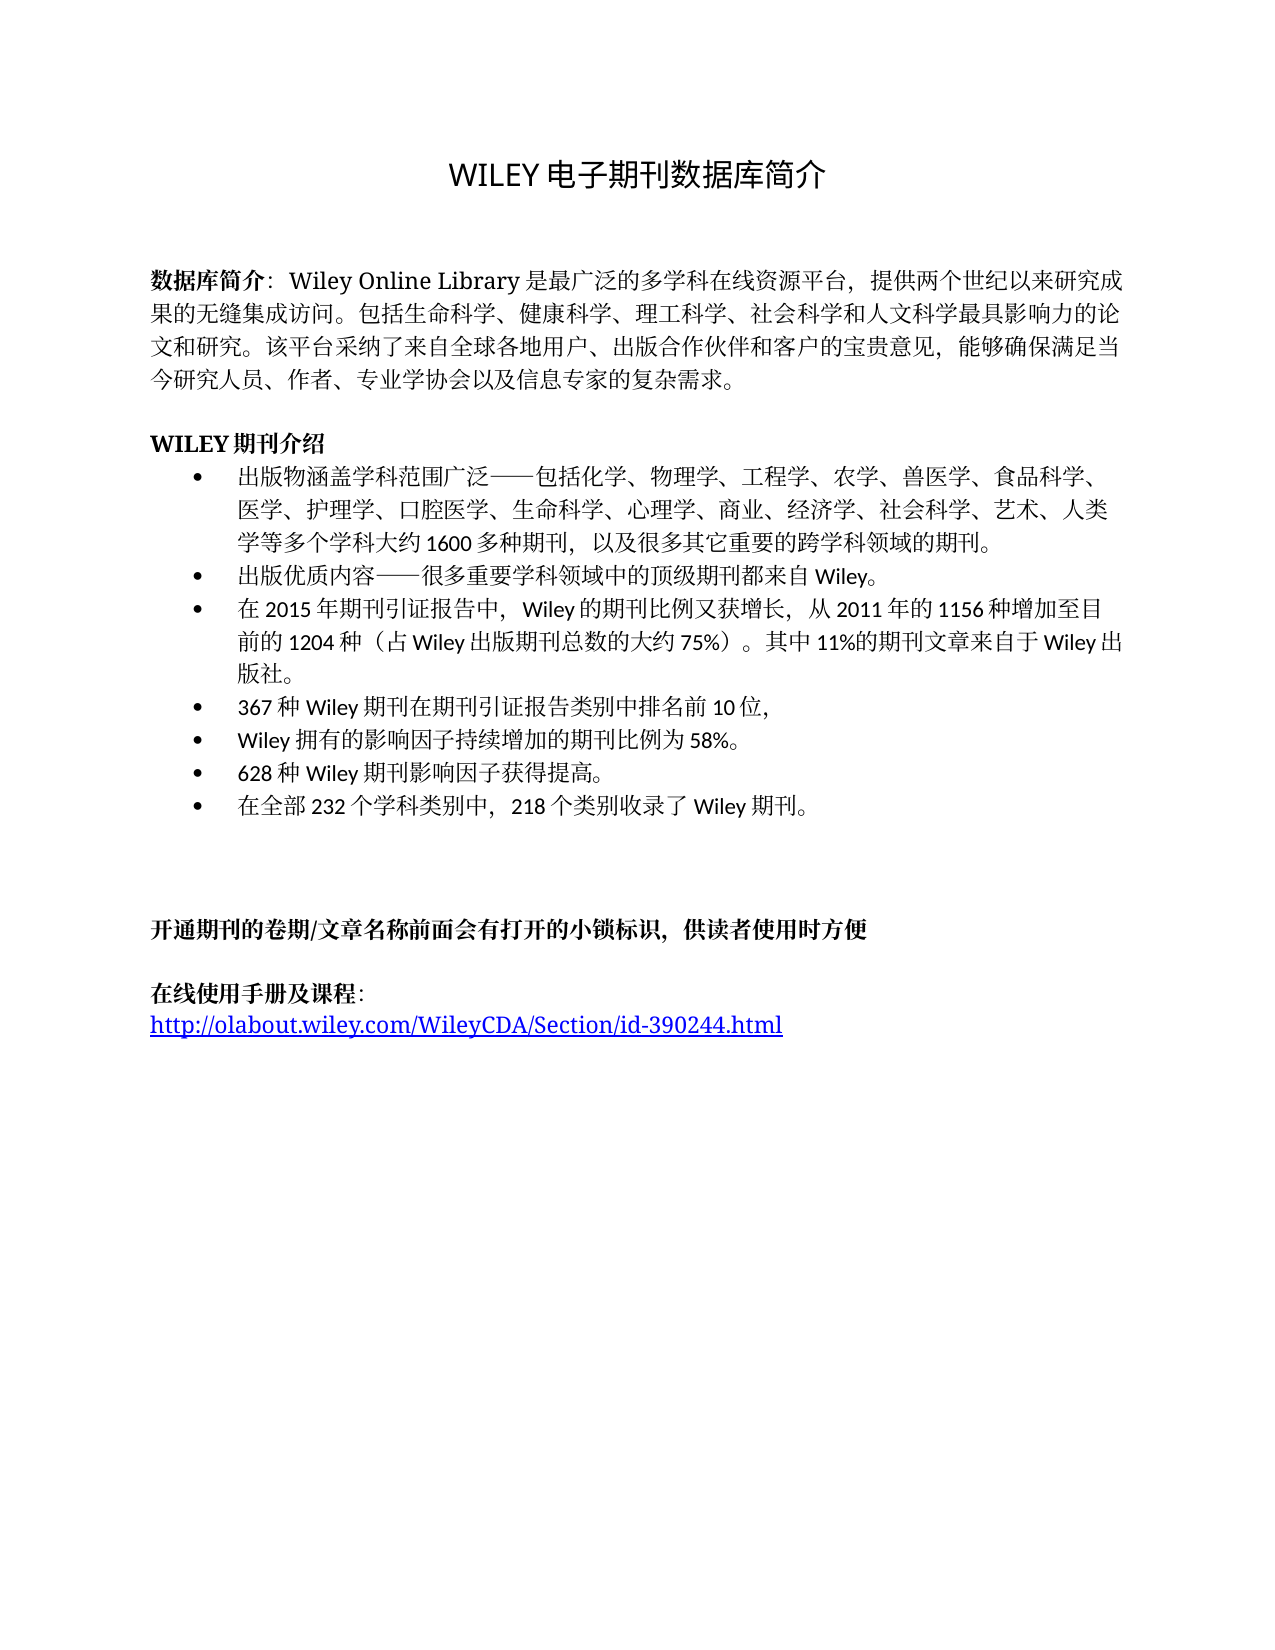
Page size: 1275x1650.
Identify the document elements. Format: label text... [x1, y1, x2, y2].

list 开通期刊的卷期/文章名称前面会有打开的小锁标识，供读者使用时方便 [150, 912, 1125, 945]
text WILEY电子期刊数据库简介 [150, 150, 1125, 195]
text WILEY期刊介绍 [150, 426, 1125, 459]
list 628种 Wiley 期刊影响因子获得提高。 [194, 755, 1125, 788]
list 出版物涵盖学科范围广泛——包括化学、物理学、工程学、农学、兽医学、食品科学、医学、护理学、口腔医学、生命科学、心理学、商业、经济学、社会科学、艺术、人类学等多个学科大约1600多种期刊，以及很多其它重要的跨学科领域的期刊。 [194, 459, 1125, 558]
list 在全部232个学科类别中，218个类别收录了 Wiley 期刊。 [194, 788, 1125, 821]
list http://olabout.wiley.com/WileyCDA/Section/id-390244.html [150, 1009, 1125, 1040]
list 出版优质内容——很多重要学科领域中的顶级期刊都来自Wiley。 [194, 558, 1125, 591]
text 数据库简介：Wiley Online Library是最广泛的多学科在线资源平台，提供两个世纪以来研究成果的无缝集成访问。包括生命科学、健康科学、理工科学、社会科学和人文科学最具影响力的论文和研究。该平台采纳了来自全球各地用户、出版合作伙伴和客户的宝贵意见，能够确保满足当今研究人员、作者、专业学协会以及信息专家的复杂需求。 [150, 263, 1125, 395]
list Wiley 拥有的影响因子持续增加的期刊比例为58%。 [194, 722, 1125, 755]
list 在2015年期刊引证报告中，Wiley的期刊比例又获增长，从2011年的1156种增加至目前的1204种（占Wiley出版期刊总数的大约75%）。其中11%的期刊文章来自于Wiley出版社。 [194, 591, 1125, 689]
list 在线使用手册及课程： [150, 976, 1125, 1009]
list 367种 Wiley 期刊在期刊引证报告类别中排名前10位， [194, 689, 1125, 722]
